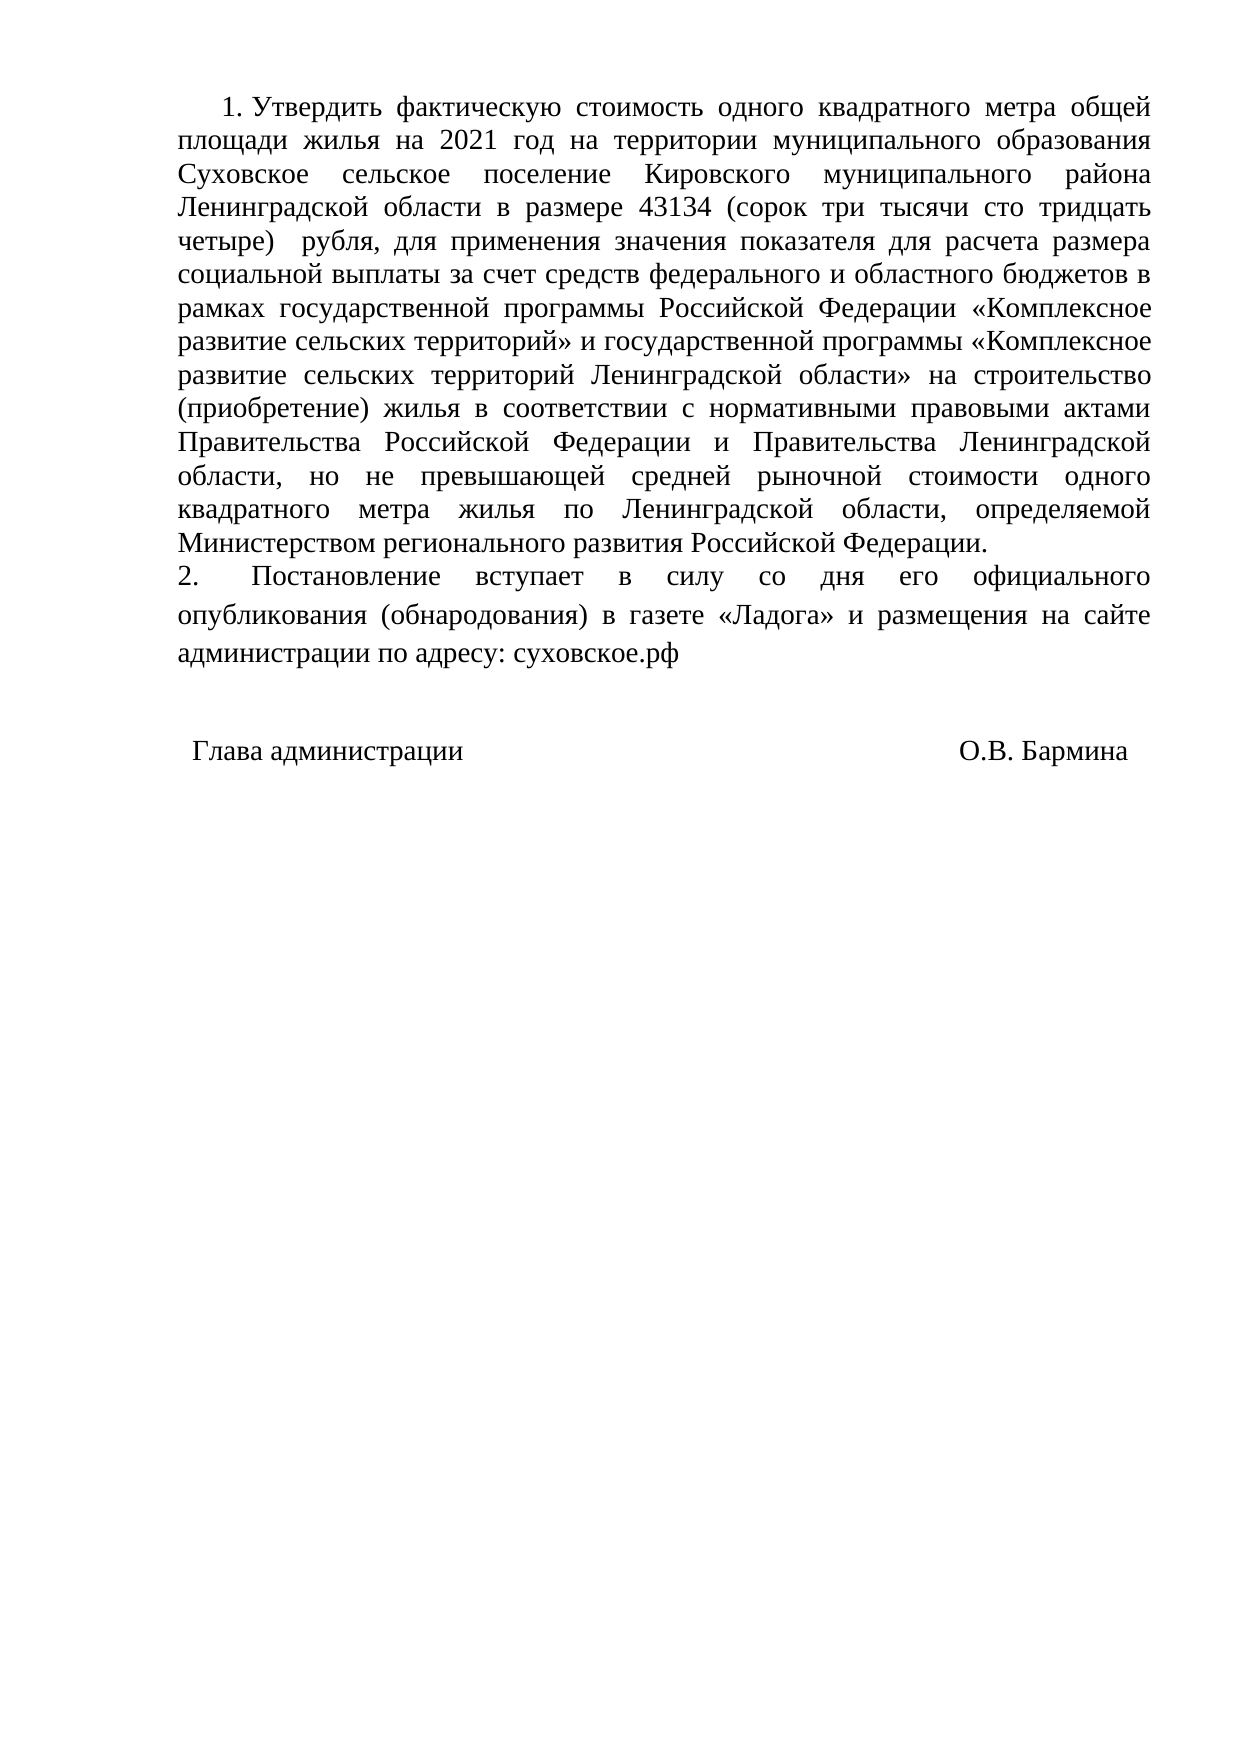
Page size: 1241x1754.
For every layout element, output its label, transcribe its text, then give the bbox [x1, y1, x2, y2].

list Постановление вступает в силу со дня его официального опубликования (обнародования) в газете «Ладога» и размещения на сайте администрации по адресу: суховское.рф [177, 558, 1152, 669]
text Глава администрации О.В. Бармина [177, 733, 1152, 767]
list Утвердить фактическую стоимость одного квадратного метра общей площади жилья на 2021 год на территории муниципального образования Суховское сельское поселение Кировского муниципального района Ленинградской области в размере 43134 (сорок три тысячи сто тридцать четыре) рубля, для применения значения показателя для расчета размера социальной выплаты за счет средств федерального и областного бюджетов в рамках государственной программы Российской Федерации «Комплексное развитие сельских территорий» и государственной программы «Комплексное развитие сельских территорий Ленинградской области» на строительство (приобретение) жилья в соответствии с нормативными правовыми актами Правительства Российской Федерации и Правительства Ленинградской области, но не превышающей средней рыночной стоимости одного квадратного метра жилья по Ленинградской области, определяемой Министерством регионального развития Российской Федерации. [177, 89, 1152, 558]
